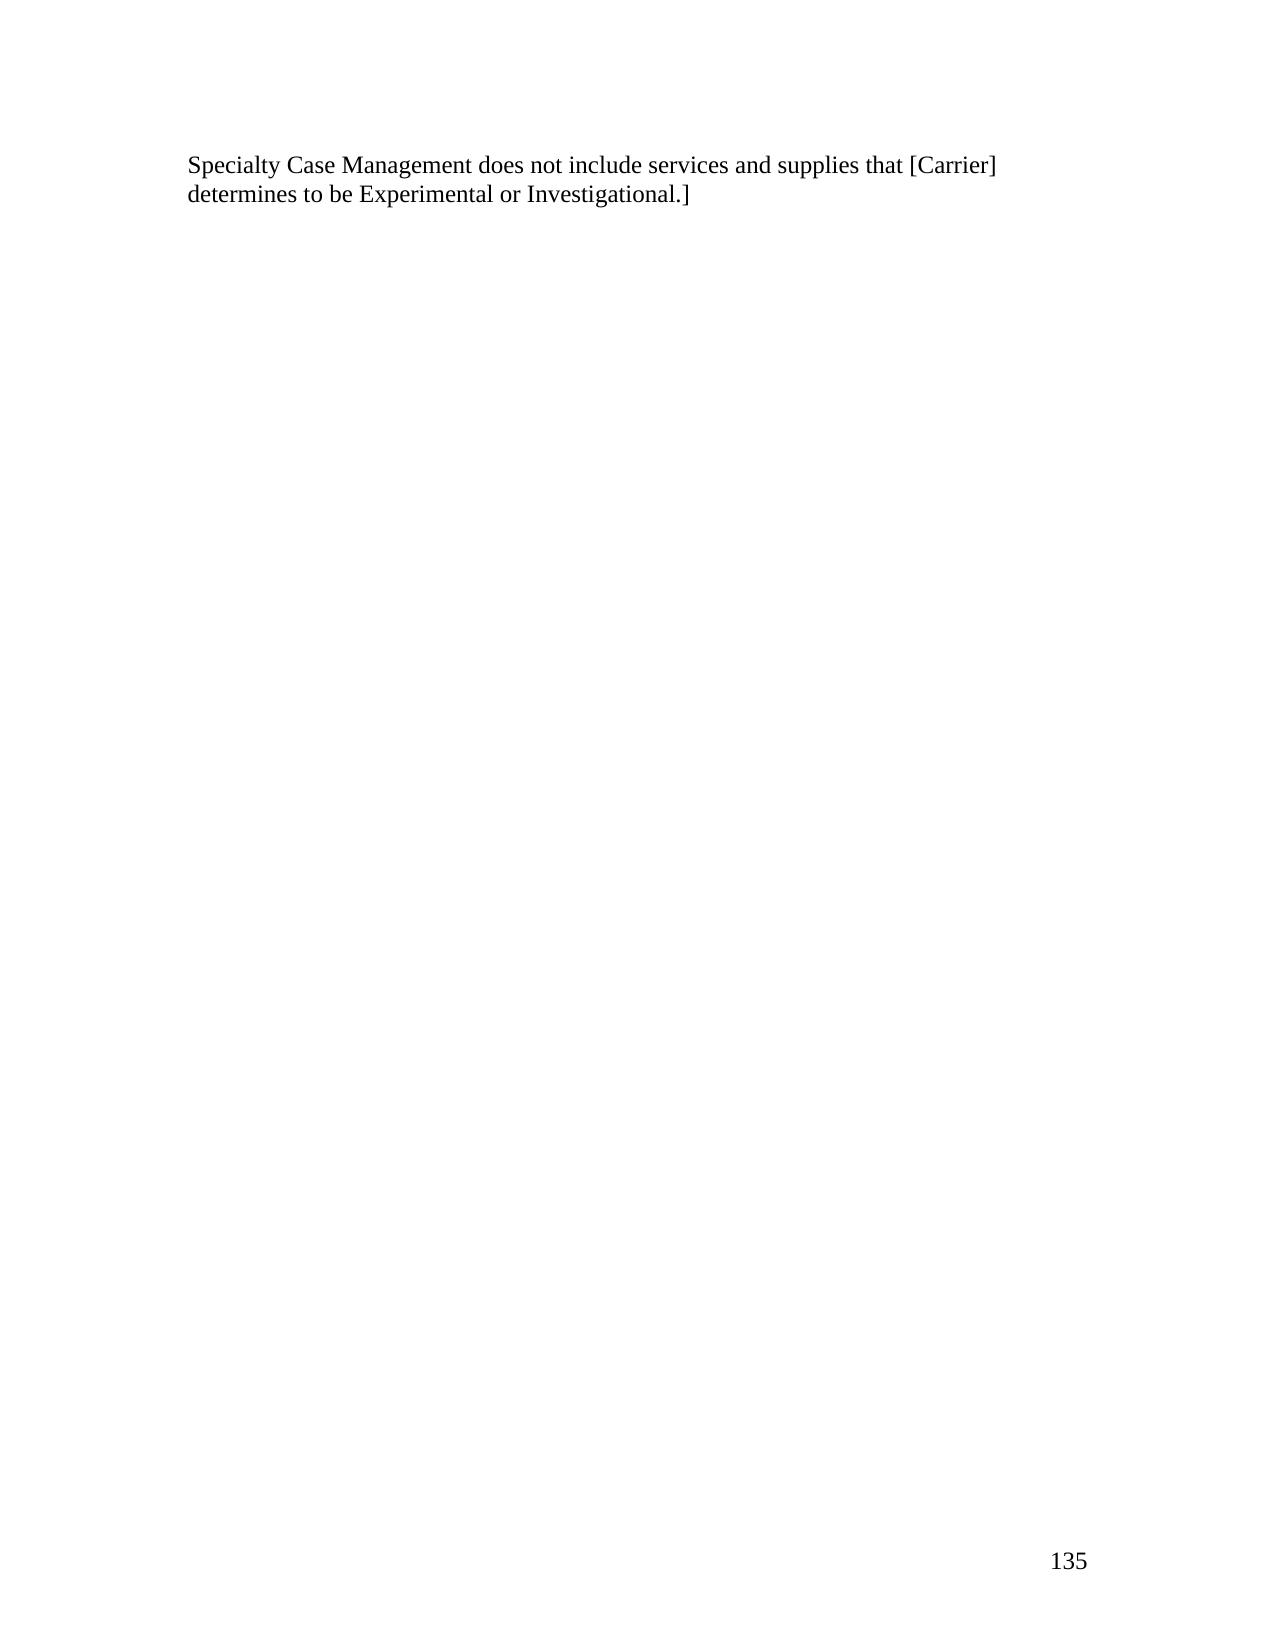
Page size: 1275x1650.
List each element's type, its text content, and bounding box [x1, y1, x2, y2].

text Specialty Case Management does not include services and supplies that [Carrier] determines to be Experimental or Investigational.] [187, 150, 1087, 207]
